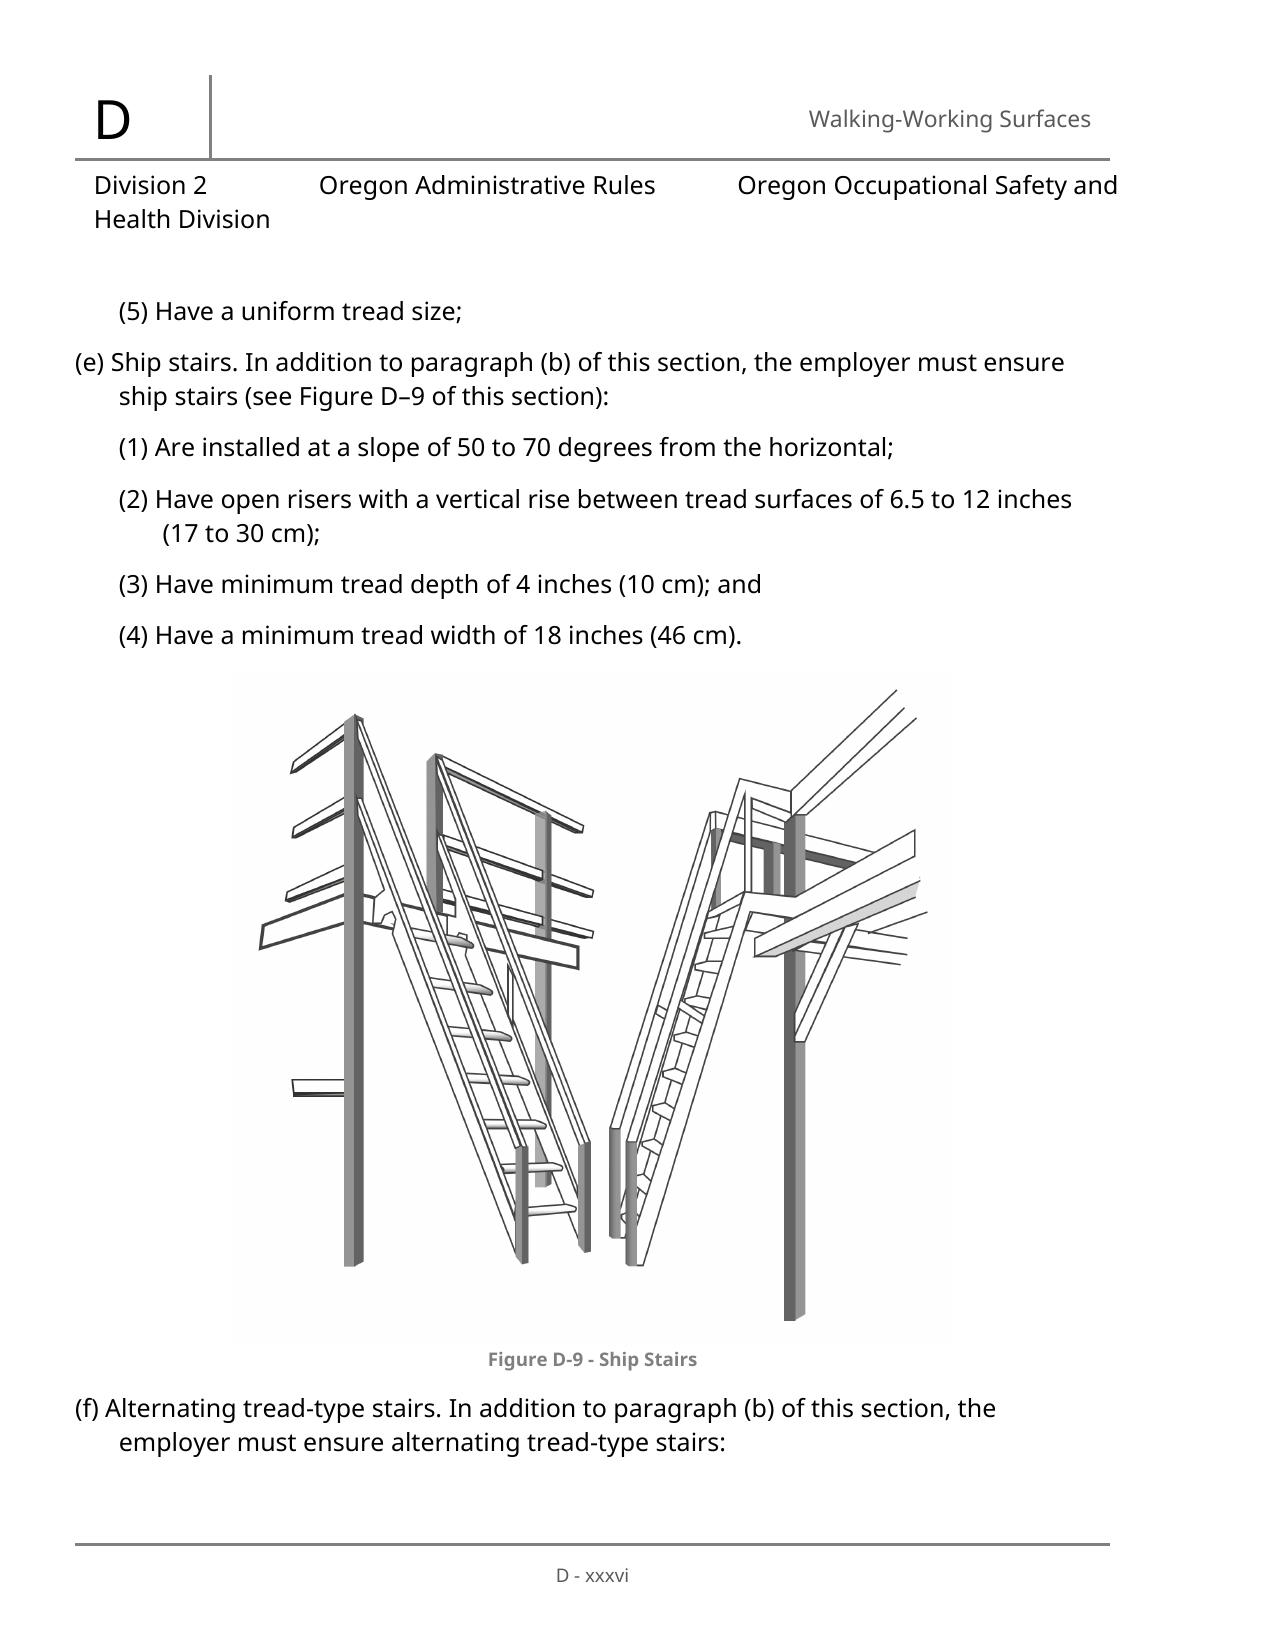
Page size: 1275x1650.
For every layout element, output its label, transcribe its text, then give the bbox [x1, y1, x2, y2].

list (2) Have open risers with a vertical rise between tread surfaces of 6.5 to 12 inches (17 to 30 cm); [119, 481, 1110, 549]
picture [227, 669, 958, 1347]
text Figure D-9 - Ship Stairs [75, 1346, 1110, 1372]
list (3) Have minimum tread depth of 4 inches (10 cm); and [119, 567, 1110, 601]
list (1) Are installed at a slope of 50 to 70 degrees from the horizontal; [119, 430, 1110, 464]
list (e) Ship stairs. In addition to paragraph (b) of this section, the employer must ensure ship stairs (see Figure D–9 of this section): [75, 345, 1110, 413]
list (5) Have a uniform tread size; [119, 225, 1110, 328]
list (f) Alternating tread-type stairs. In addition to paragraph (b) of this section, the employer must ensure alternating tread-type stairs: [75, 1391, 1110, 1459]
list (4) Have a minimum tread width of 18 inches (46 cm). [119, 618, 1110, 652]
